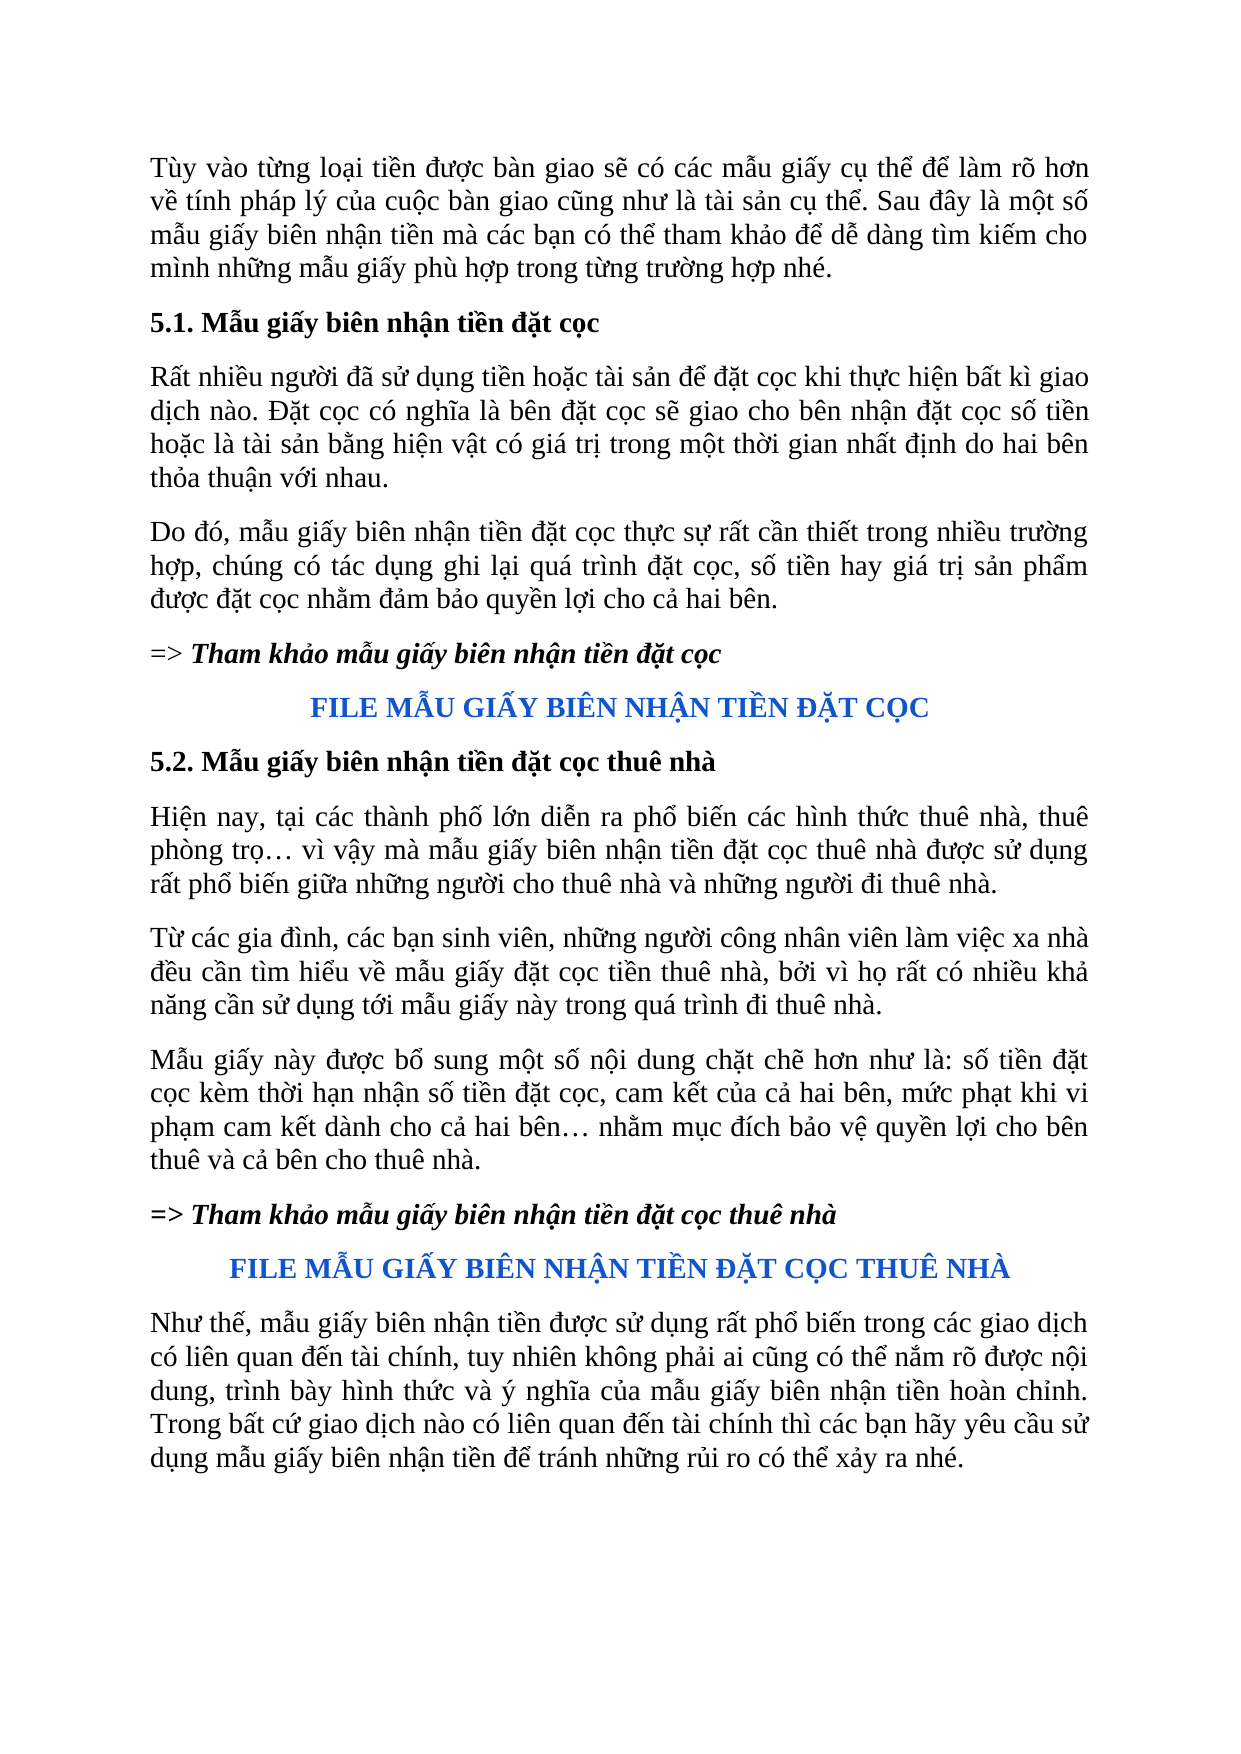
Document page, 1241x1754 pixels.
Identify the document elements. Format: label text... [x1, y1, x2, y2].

text FILE MẪU GIẤY BIÊN NHẬN TIỀN ĐẶT CỌC [150, 690, 1090, 724]
text Rất nhiều người đã sử dụng tiền hoặc tài sản để đặt cọc khi thực hiện bất kì giao dịch nào. Đặt cọc có nghĩa là bên đặt cọc sẽ giao cho bên nhận đặt cọc số tiền hoặc là tài sản bằng hiện vật có giá trị trong một thời gian nhất định do hai bên thỏa thuận với nhau. [150, 359, 1090, 493]
text Tùy vào từng loại tiền được bàn giao sẽ có các mẫu giấy cụ thể để làm rõ hơn về tính pháp lý của cuộc bàn giao cũng như là tài sản cụ thể. Sau đây là một số mẫu giấy biên nhận tiền mà các bạn có thể tham khảo để dễ dàng tìm kiếm cho mình những mẫu giấy phù hợp trong từng trường hợp nhé. [150, 150, 1090, 284]
text => Tham khảo mẫu giấy biên nhận tiền đặt cọc [150, 636, 1090, 669]
text 5.2. Mẫu giấy biên nhận tiền đặt cọc thuê nhà [150, 744, 1090, 778]
text 5.1. Mẫu giấy biên nhận tiền đặt cọc [150, 305, 1090, 338]
text Hiện nay, tại các thành phố lớn diễn ra phổ biến các hình thức thuê nhà, thuê phòng trọ… vì vậy mà mẫu giấy biên nhận tiền đặt cọc thuê nhà được sử dụng rất phổ biến giữa những người cho thuê nhà và những người đi thuê nhà. [150, 799, 1090, 899]
text => Tham khảo mẫu giấy biên nhận tiền đặt cọc thuê nhà [150, 1197, 1090, 1230]
text Mẫu giấy này được bổ sung một số nội dung chặt chẽ hơn như là: số tiền đặt cọc kèm thời hạn nhận số tiền đặt cọc, cam kết của cả hai bên, mức phạt khi vi phạm cam kết dành cho cả hai bên… nhằm mục đích bảo vệ quyền lợi cho bên thuê và cả bên cho thuê nhà. [150, 1042, 1090, 1176]
text Từ các gia đình, các bạn sinh viên, những người công nhân viên làm việc xa nhà đều cần tìm hiểu về mẫu giấy đặt cọc tiền thuê nhà, bởi vì họ rất có nhiều khả năng cần sử dụng tới mẫu giấy này trong quá trình đi thuê nhà. [150, 920, 1090, 1021]
text Do đó, mẫu giấy biên nhận tiền đặt cọc thực sự rất cần thiết trong nhiều trường hợp, chúng có tác dụng ghi lại quá trình đặt cọc, số tiền hay giá trị sản phẩm được đặt cọc nhằm đảm bảo quyền lợi cho cả hai bên. [150, 514, 1090, 615]
text Như thế, mẫu giấy biên nhận tiền được sử dụng rất phổ biến trong các giao dịch có liên quan đến tài chính, tuy nhiên không phải ai cũng có thể nắm rõ được nội dung, trình bày hình thức và ý nghĩa của mẫu giấy biên nhận tiền hoàn chỉnh. Trong bất cứ giao dịch nào có liên quan đến tài chính thì các bạn hãy yêu cầu sử dụng mẫu giấy biên nhận tiền để tránh những rủi ro có thể xảy ra nhé. [150, 1306, 1090, 1473]
text FILE MẪU GIẤY BIÊN NHẬN TIỀN ĐẶT CỌC THUÊ NHÀ [150, 1251, 1090, 1285]
